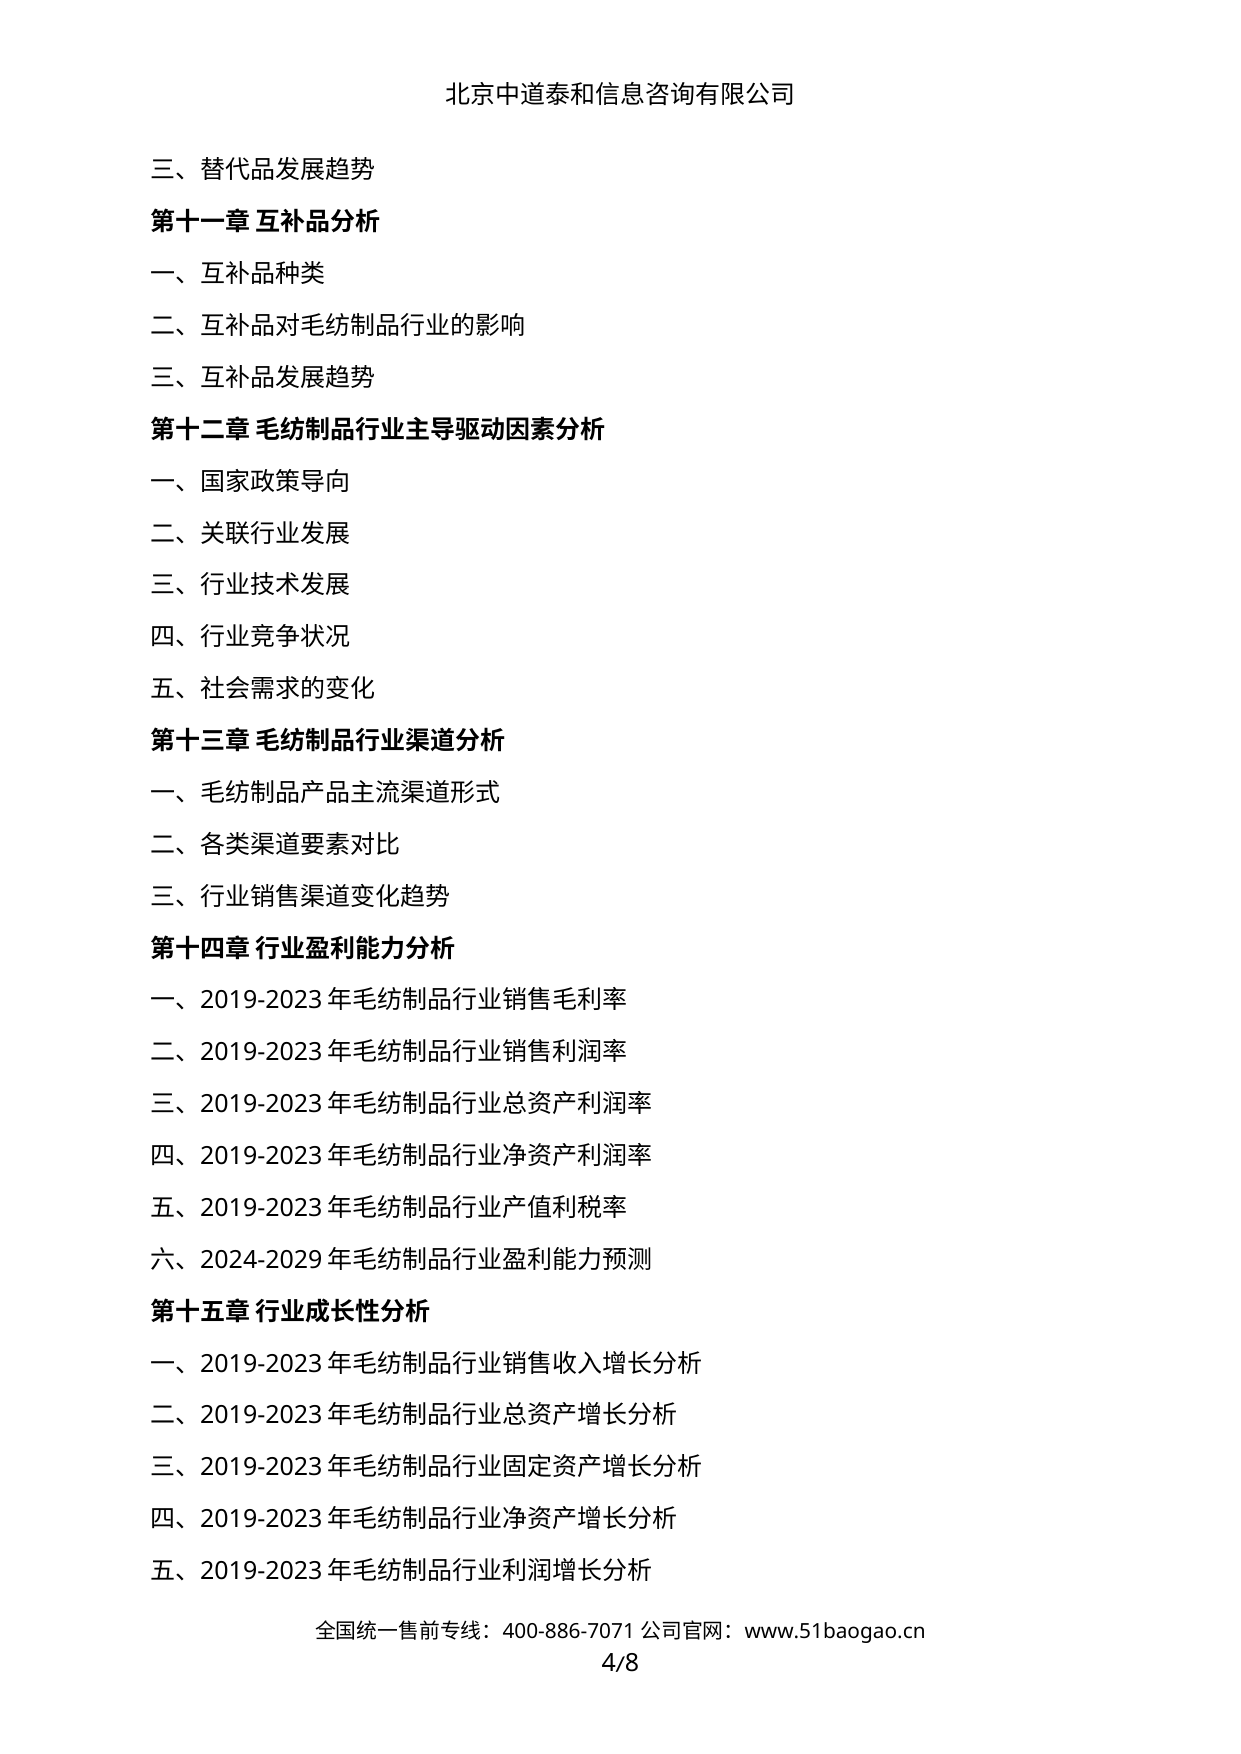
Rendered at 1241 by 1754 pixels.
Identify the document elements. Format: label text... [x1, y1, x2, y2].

text 第十三章 毛纺制品行业渠道分析 [150, 721, 1090, 757]
text 一、互补品种类 [150, 254, 1090, 290]
text 六、2024-2029年毛纺制品行业盈利能力预测 [150, 1239, 1090, 1276]
text 五、2019-2023年毛纺制品行业产值利税率 [150, 1187, 1090, 1224]
text 二、关联行业发展 [150, 513, 1090, 549]
text 一、2019-2023年毛纺制品行业销售收入增长分析 [150, 1343, 1090, 1379]
text 三、行业技术发展 [150, 565, 1090, 601]
text 五、2019-2023年毛纺制品行业利润增长分析 [150, 1551, 1090, 1587]
text 四、行业竞争状况 [150, 617, 1090, 653]
text 三、互补品发展趋势 [150, 357, 1090, 394]
text 一、国家政策导向 [150, 461, 1090, 497]
text 三、2019-2023年毛纺制品行业固定资产增长分析 [150, 1447, 1090, 1483]
text 五、社会需求的变化 [150, 669, 1090, 705]
text 三、2019-2023年毛纺制品行业总资产利润率 [150, 1084, 1090, 1120]
text 三、行业销售渠道变化趋势 [150, 876, 1090, 912]
text 二、各类渠道要素对比 [150, 824, 1090, 861]
text 四、2019-2023年毛纺制品行业净资产增长分析 [150, 1499, 1090, 1535]
text 第十五章 行业成长性分析 [150, 1291, 1090, 1327]
text 二、2019-2023年毛纺制品行业销售利润率 [150, 1032, 1090, 1068]
text 一、毛纺制品产品主流渠道形式 [150, 772, 1090, 809]
text 第十二章 毛纺制品行业主导驱动因素分析 [150, 409, 1090, 446]
text 一、2019-2023年毛纺制品行业销售毛利率 [150, 980, 1090, 1016]
text 四、2019-2023年毛纺制品行业净资产利润率 [150, 1136, 1090, 1172]
text 三、替代品发展趋势 [150, 150, 1090, 186]
text 二、2019-2023年毛纺制品行业总资产增长分析 [150, 1395, 1090, 1431]
text 二、互补品对毛纺制品行业的影响 [150, 306, 1090, 342]
text 第十一章 互补品分析 [150, 202, 1090, 238]
text 第十四章 行业盈利能力分析 [150, 928, 1090, 964]
